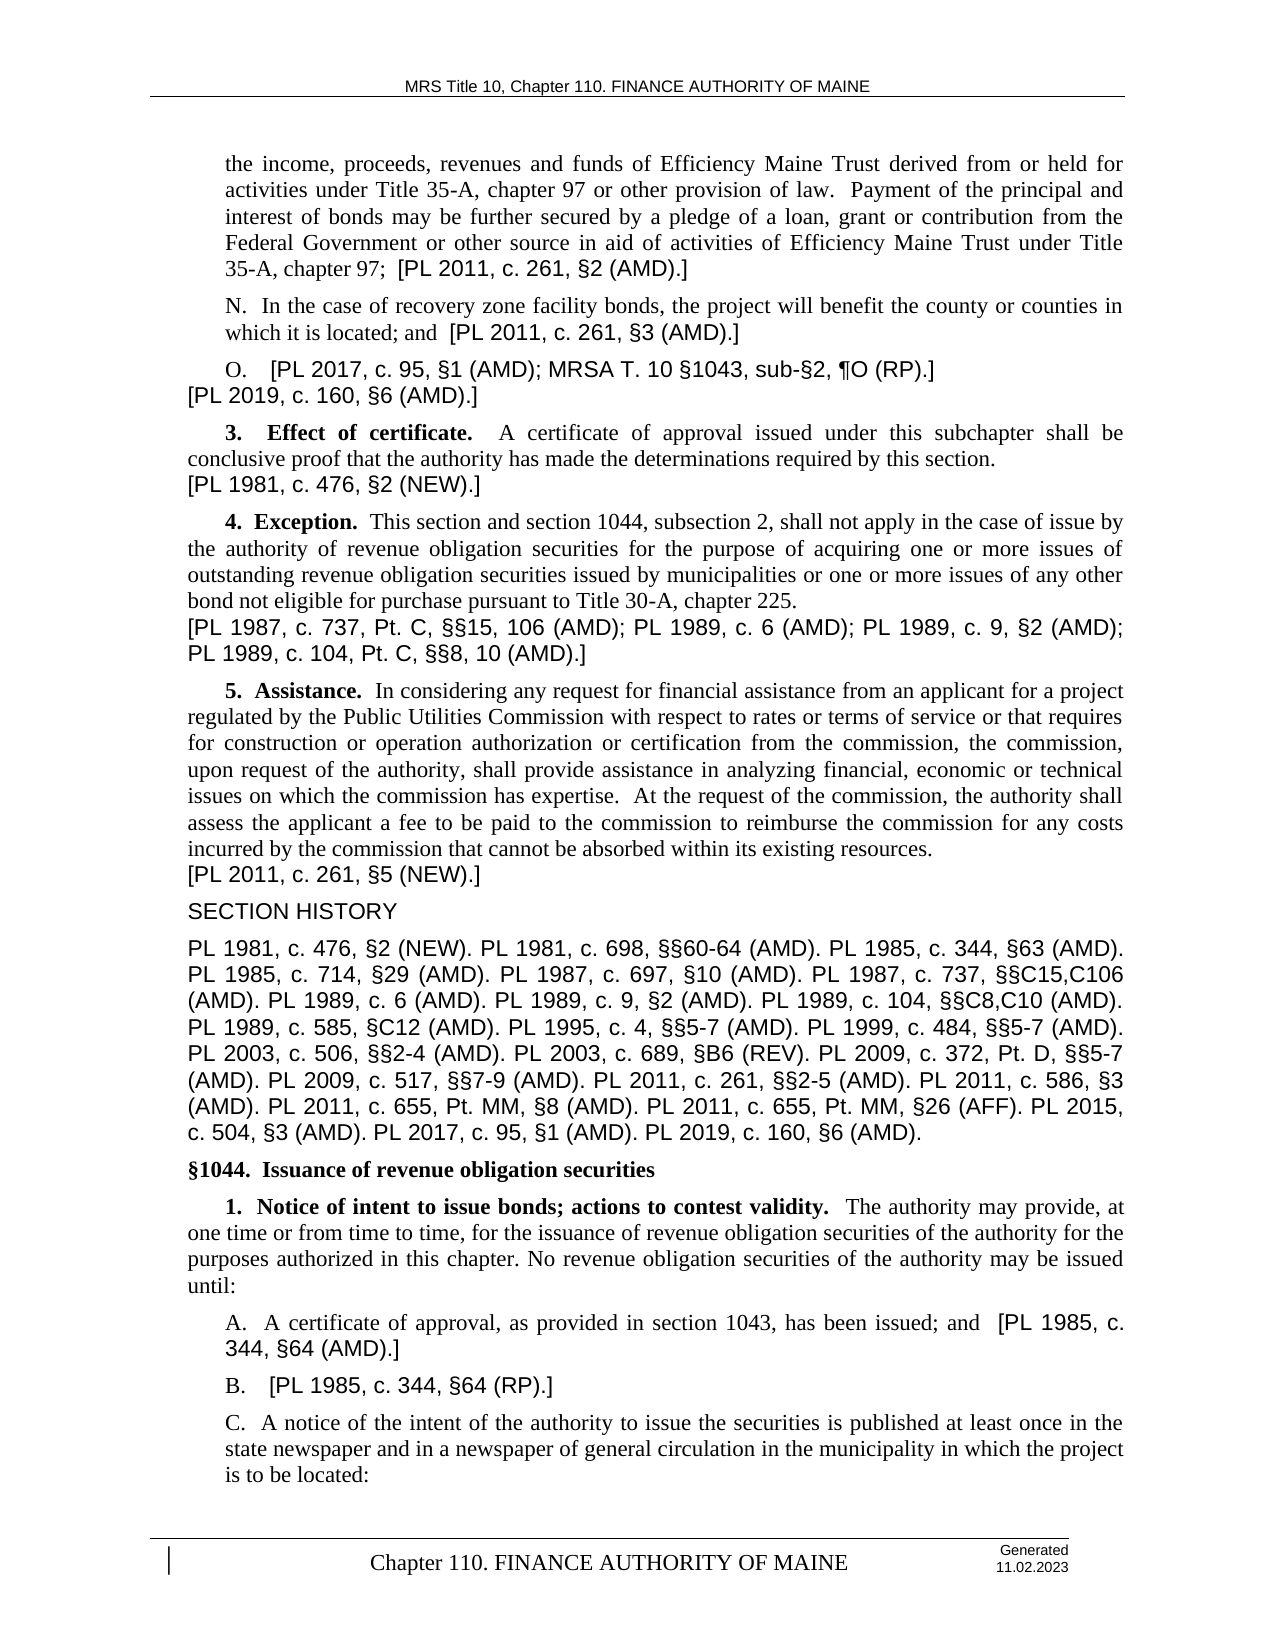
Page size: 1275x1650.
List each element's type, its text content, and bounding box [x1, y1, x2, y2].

text A. A certificate of approval, as provided in section 1043, has been issued; and [PL 1985, c. 344, §64 (AMD).] [225, 1309, 1125, 1361]
text [PL 1981, c. 476, §2 (NEW).] [187, 471, 1125, 498]
text C. A notice of the intent of the authority to issue the securities is published at least once in the state newspaper and in a newspaper of general circulation in the municipality in which the project is to be located: [225, 1409, 1125, 1488]
text [PL 1987, c. 737, Pt. C, §§15, 106 (AMD); PL 1989, c. 6 (AMD); PL 1989, c. 9, §2 (AMD); PL 1989, c. 104, Pt. C, §§8, 10 (AMD).] [187, 614, 1125, 666]
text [225, 150, 1125, 282]
text 1. Notice of intent to issue bonds; actions to contest validity. The authority may provide, at one time or from time to time, for the issuance of revenue obligation securities of the authority for the purposes authorized in this chapter. No revenue obligation securities of the authority may be issued until: [187, 1193, 1125, 1298]
text 3. Effect of certificate. A certificate of approval issued under this subchapter shall be conclusive proof that the authority has made the determinations required by this section. [187, 419, 1125, 471]
text N. In the case of recovery zone facility bonds, the project will benefit the county or counties in which it is located; and [PL 2011, c. 261, §3 (AMD).] [225, 292, 1125, 345]
text 5. Assistance. In considering any request for financial assistance from an applicant for a project regulated by the Public Utilities Commission with respect to rates or terms of service or that requires for construction or operation authorization or certification from the commission, the commission, upon request of the authority, shall provide assistance in analyzing financial, economic or technical issues on which the commission has expertise. At the request of the commission, the authority shall assess the applicant a fee to be paid to the commission to reimburse the commission for any costs incurred by the commission that cannot be absorbed within its existing resources. [187, 677, 1125, 861]
text 4. Exception. This section and section 1044, subsection 2, shall not apply in the case of issue by the authority of revenue obligation securities for the purpose of acquiring one or more issues of outstanding revenue obligation securities issued by municipalities or one or more issues of any other bond not eligible for purchase pursuant to Title 30‑A, chapter 225. [187, 508, 1125, 614]
text SECTION HISTORY [187, 898, 1125, 924]
text PL 1981, c. 476, §2 (NEW). PL 1981, c. 698, §§60-64 (AMD). PL 1985, c. 344, §63 (AMD). PL 1985, c. 714, §29 (AMD). PL 1987, c. 697, §10 (AMD). PL 1987, c. 737, §§C15,C106 (AMD). PL 1989, c. 6 (AMD). PL 1989, c. 9, §2 (AMD). PL 1989, c. 104, §§C8,C10 (AMD). PL 1989, c. 585, §C12 (AMD). PL 1995, c. 4, §§5-7 (AMD). PL 1999, c. 484, §§5-7 (AMD). PL 2003, c. 506, §§2-4 (AMD). PL 2003, c. 689, §B6 (REV). PL 2009, c. 372, Pt. D, §§5-7 (AMD). PL 2009, c. 517, §§7-9 (AMD). PL 2011, c. 261, §§2-5 (AMD). PL 2011, c. 586, §3 (AMD). PL 2011, c. 655, Pt. MM, §8 (AMD). PL 2011, c. 655, Pt. MM, §26 (AFF). PL 2015, c. 504, §3 (AMD). PL 2017, c. 95, §1 (AMD). PL 2019, c. 160, §6 (AMD). [187, 935, 1125, 1146]
text O. [PL 2017, c. 95, §1 (AMD); MRSA T. 10 §1043, sub-§2, ¶O (RP).] [225, 356, 1125, 382]
text §1044. Issuance of revenue obligation securities [187, 1156, 1125, 1182]
text B. [PL 1985, c. 344, §64 (RP).] [225, 1372, 1125, 1398]
text [PL 2019, c. 160, §6 (AMD).] [187, 382, 1125, 408]
text [PL 2011, c. 261, §5 (NEW).] [187, 861, 1125, 888]
